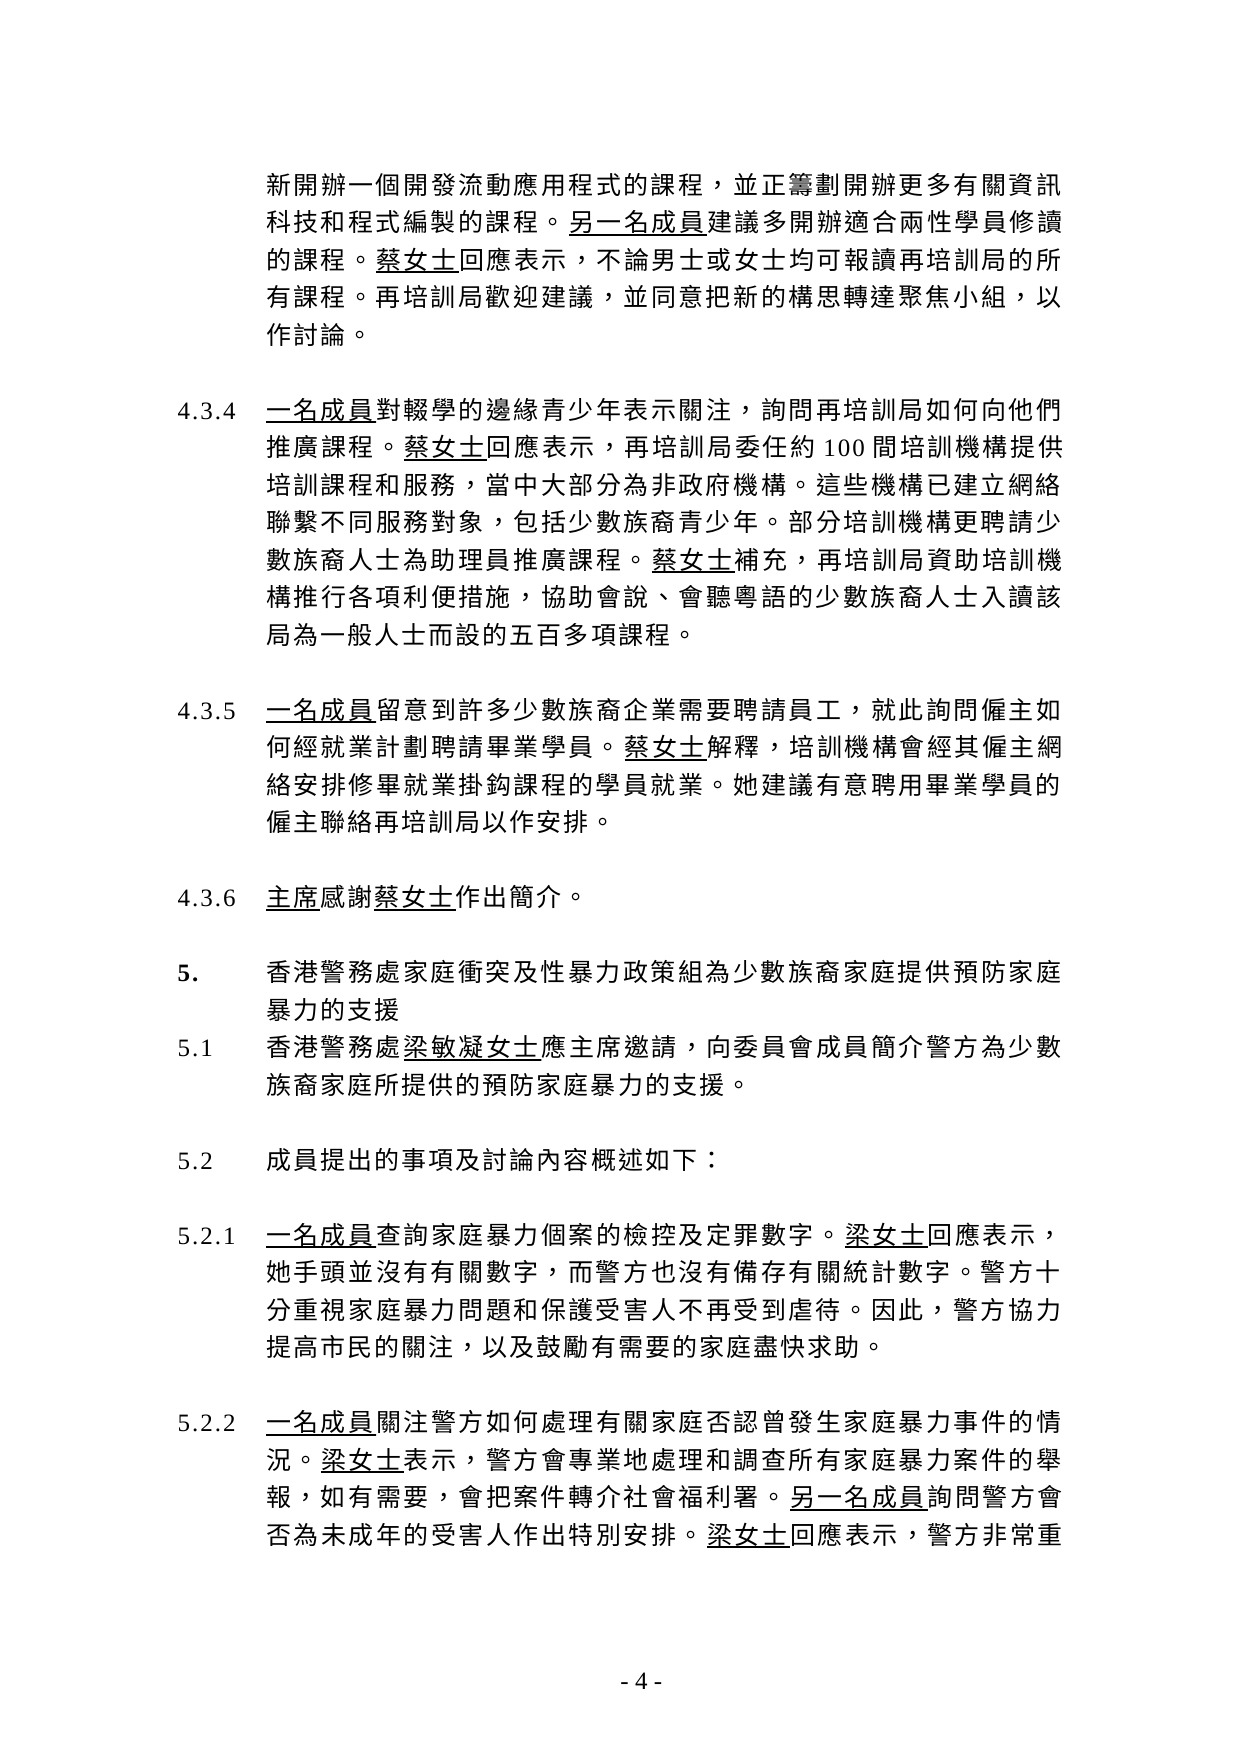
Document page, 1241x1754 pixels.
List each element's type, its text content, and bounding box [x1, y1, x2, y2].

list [177, 164, 1063, 352]
list 5.1 香港警務處梁敏凝女士應主席邀請，向委員會成員簡介警方為少數族裔家庭所提供的預防家庭暴力的支援。 [177, 1027, 1063, 1102]
list 5.2 成員提出的事項及討論內容概述如下： [177, 1139, 1063, 1177]
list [177, 1402, 1063, 1552]
list 5. 香港警務處家庭衝突及性暴力政策組為少數族裔家庭提供預防家庭暴力的支援 [177, 952, 1063, 1027]
list 5.2.1 一名成員查詢家庭暴力個案的檢控及定罪數字。梁女士回應表示，她手頭並沒有有關數字，而警方也沒有備存有關統計數字。警方十分重視家庭暴力問題和保護受害人不再受到虐待。因此，警方協力提高市民的關注，以及鼓勵有需要的家庭盡快求助。 [177, 1214, 1063, 1364]
list 4.3.6 主席感謝蔡女士作出簡介。 [177, 877, 1063, 914]
list 4.3.4 一名成員對輟學的邊緣青少年表示關注，詢問再培訓局如何向他們推廣課程。蔡女士回應表示，再培訓局委任約100間培訓機構提供培訓課程和服務，當中大部分為非政府機構。這些機構已建立網絡聯繫不同服務對象，包括少數族裔青少年。部分培訓機構更聘請少數族裔人士為助理員推廣課程。蔡女士補充，再培訓局資助培訓機構推行各項利便措施，協助會說、會聽粵語的少數族裔人士入讀該局為一般人士而設的五百多項課程。 [177, 389, 1063, 652]
list 4.3.5 一名成員留意到許多少數族裔企業需要聘請員工，就此詢問僱主如何經就業計劃聘請畢業學員。蔡女士解釋，培訓機構會經其僱主網絡安排修畢就業掛鈎課程的學員就業。她建議有意聘用畢業學員的僱主聯絡再培訓局以作安排。 [177, 689, 1063, 839]
